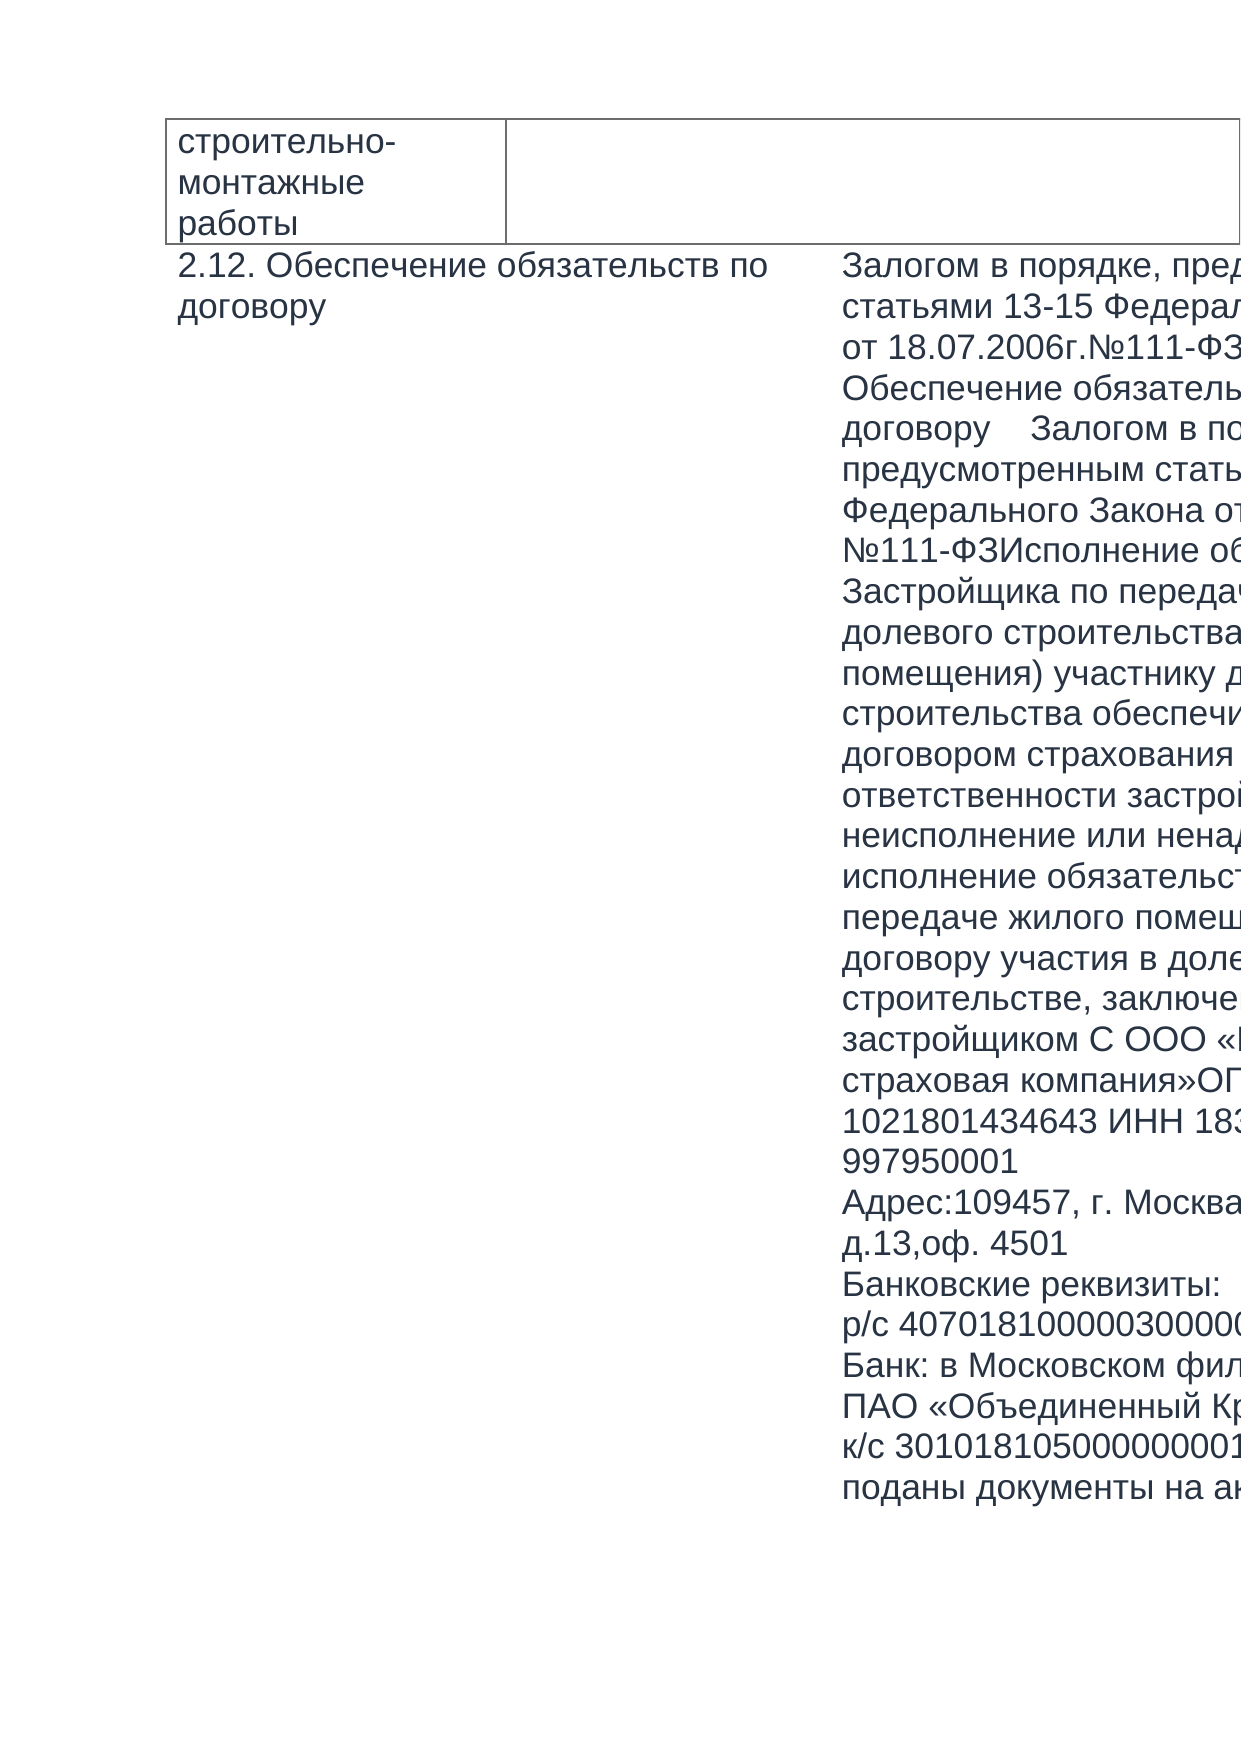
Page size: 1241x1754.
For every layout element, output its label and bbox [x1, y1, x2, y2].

table_cell [166, 245, 830, 1609]
table_cell [167, 120, 505, 242]
table_cell [830, 245, 1240, 1609]
table_cell [507, 120, 1239, 242]
